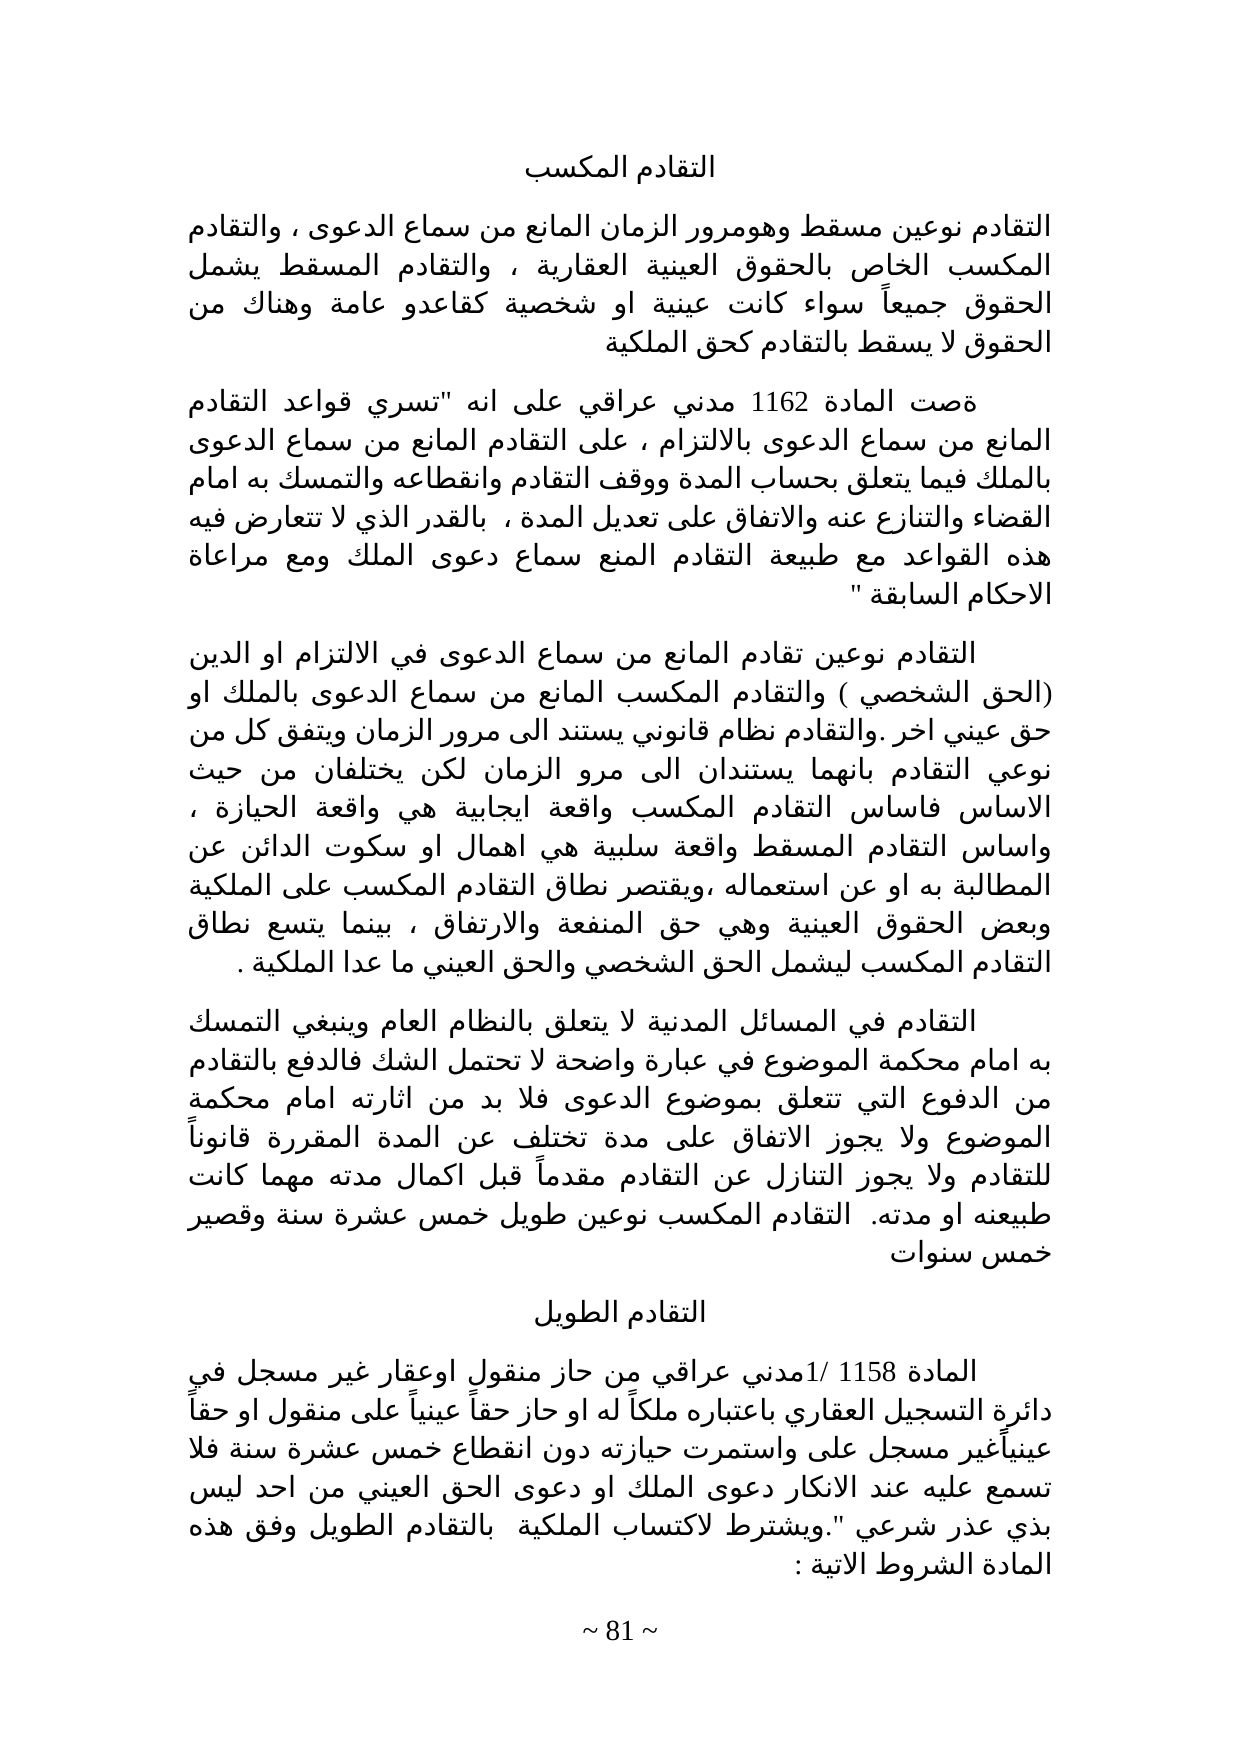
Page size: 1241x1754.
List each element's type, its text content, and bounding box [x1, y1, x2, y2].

text التقادم نوعين تقادم المانع من سماع الدعوى في الالتزام او الدين (الحق الشخصي ) والتقادم المكسب المانع من سماع الدعوى بالملك او حق عيني اخر .والتقادم نظام قانوني يستند الى مرور الزمان ويتفق كل من نوعي التقادم بانهما يستندان الى مرو الزمان لكن يختلفان من حيث الاساس فاساس التقادم المكسب واقعة ايجابية هي واقعة الحيازة ، واساس التقادم المسقط واقعة سلبية هي اهمال او سكوت الدائن عن المطالبة به او عن استعماله ،ويقتصر نطاق التقادم المكسب على الملكية وبعض الحقوق العينية وهي حق المنفعة والارتفاق ، بينما يتسع نطاق التقادم المكسب ليشمل الحق الشخصي والحق العيني ما عدا الملكية . [187, 636, 1053, 978]
text التقادم في المسائل المدنية لا يتعلق بالنظام العام وينبغي التمسك به امام محكمة الموضوع في عبارة واضحة لا تحتمل الشك فالدفع بالتقادم من الدفوع التي تتعلق بموضوع الدعوى فلا بد من اثارته امام محكمة الموضوع ولا يجوز الاتفاق على مدة تختلف عن المدة المقررة قانوناً للتقادم ولا يجوز التنازل عن التقادم مقدماً قبل اكمال مدته مهما كانت طبيعنه او مدته. التقادم المكسب نوعين طويل خمس عشرة سنة وقصير خمس سنوات [187, 1004, 1053, 1269]
text المادة 1158 /1مدني عراقي من حاز منقول اوعقار غير مسجل في دائرة التسجيل العقاري باعتباره ملكاً له او حاز حقاً عينياً على منقول او حقاً عينياًًغير مسجل على واستمرت حيازته دون انقطاع خمس عشرة سنة فلا تسمع عليه عند الانكار دعوى الملك او دعوى الحق العيني من احد ليس بذي عذر شرعي ".ويشترط لاكتساب الملكية بالتقادم الطويل وفق هذه المادة الشروط الاتية : [187, 1354, 1053, 1580]
text ةصت المادة 1162 مدني عراقي على انه "تسري قواعد التقادم المانع من سماع الدعوى بالالتزام ، على التقادم المانع من سماع الدعوى بالملك فيما يتعلق بحساب المدة ووقف التقادم وانقطاعه والتمسك به امام القضاء والتنازع عنه والاتفاق على تعديل المدة ، بالقدر الذي لا تتعارض فيه هذه القواعد مع طبيعة التقادم المنع سماع دعوى الملك ومع مراعاة الاحكام السابقة " [187, 384, 1053, 611]
text التقادم المكسب [187, 150, 1053, 183]
text التقادم نوعين مسقط وهومرور الزمان المانع من سماع الدعوى ، والتقادم المكسب الخاص بالحقوق العينية العقارية ، والتقادم المسقط يشمل الحقوق جميعاً سواء كانت عينية او شخصية كقاعدو عامة وهناك من الحقوق لا يسقط بالتقادم كحق الملكية [187, 209, 1053, 358]
text التقادم الطويل [187, 1295, 1053, 1328]
